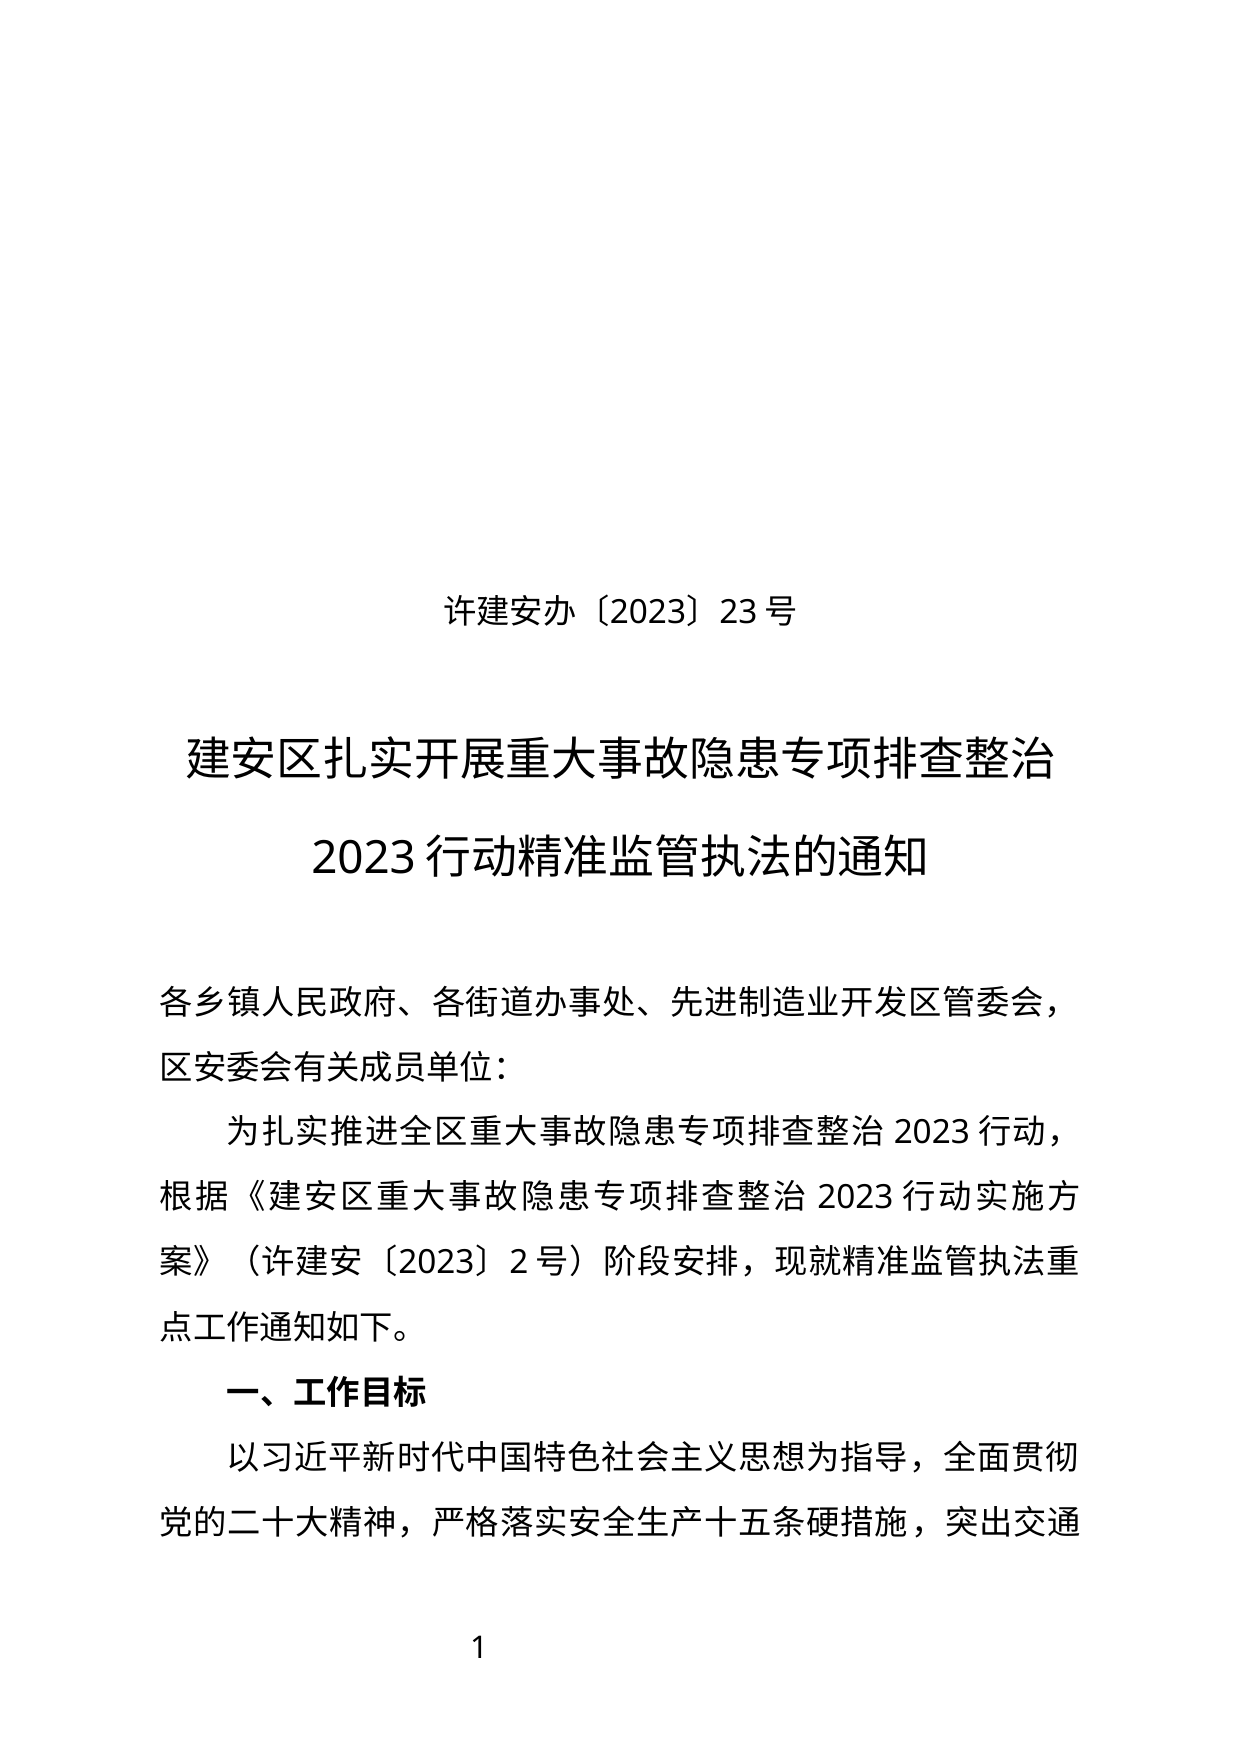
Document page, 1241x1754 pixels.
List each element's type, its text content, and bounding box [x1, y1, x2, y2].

text 许建安办〔2023〕23号 [159, 577, 1081, 642]
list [159, 1422, 1081, 1552]
text 各乡镇人民政府、各街道办事处、先进制造业开发区管委会，区安委会有关成员单位： [159, 967, 1081, 1097]
text 建安区扎实开展重大事故隐患专项排查整治2023行动精准监管执法的通知 [159, 707, 1081, 902]
list 一、工作目标 [159, 1357, 1081, 1422]
text 为扎实推进全区重大事故隐患专项排查整治2023行动，根据《建安区重大事故隐患专项排查整治2023行动实施方案》（许建安〔2023〕2号）阶段安排，现就精准监管执法重点工作通知如下。 [159, 1097, 1081, 1357]
